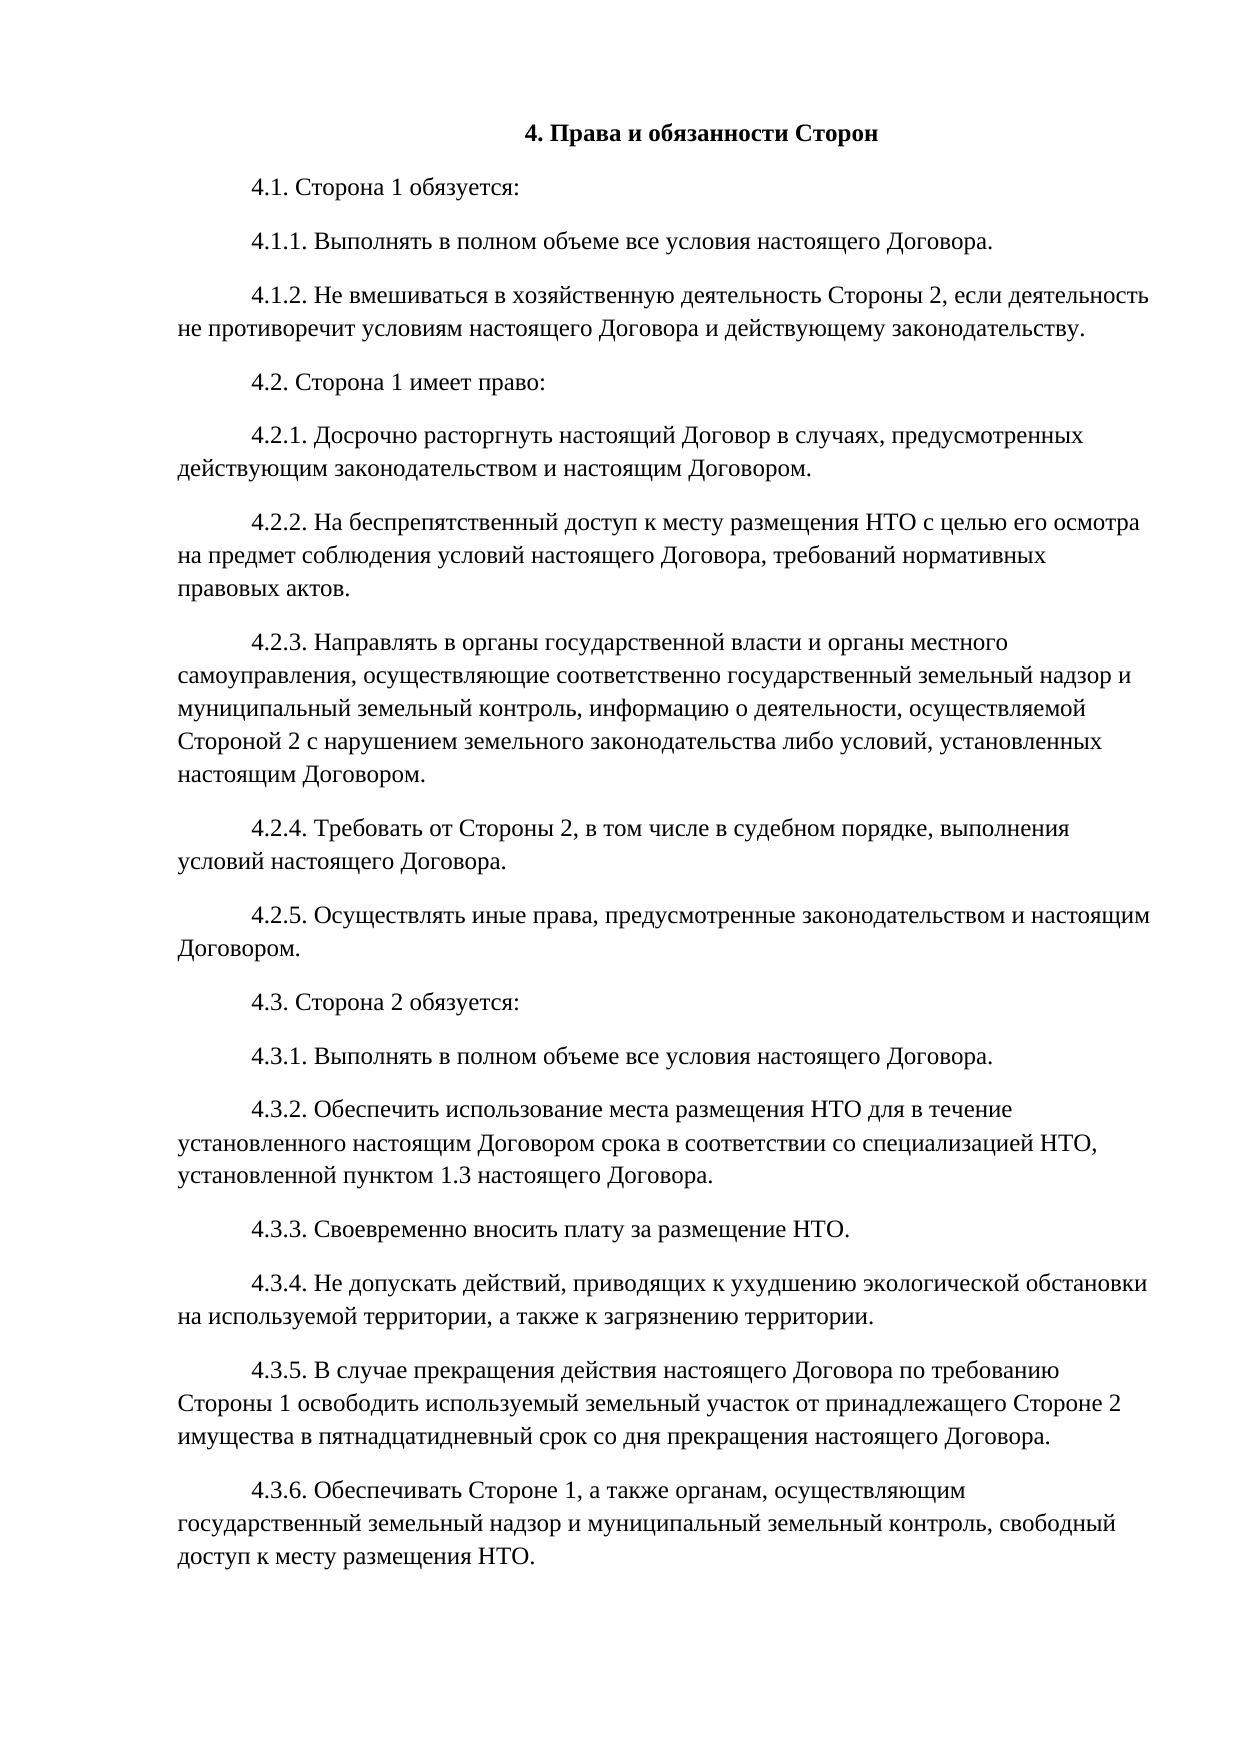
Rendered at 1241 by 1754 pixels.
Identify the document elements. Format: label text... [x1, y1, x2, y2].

text 4. Права и обязанности Сторон [177, 118, 1152, 147]
text 4.3.5. В случае прекращения действия настоящего Договора по требованию Стороны 1 освободить используемый земельный участок от принадлежащего Стороне 2 имущества в пятнадцатидневный срок со дня прекращения настоящего Договора. [177, 1355, 1152, 1450]
text 4.3.3. Своевременно вносить плату за размещение НТО. [177, 1214, 1152, 1243]
text 4.2. Сторона 1 имеет право: [177, 367, 1152, 395]
text 4.2.4. Требовать от Стороны 2, в том числе в судебном порядке, выполнения условий настоящего Договора. [177, 813, 1152, 875]
text 4.1.2. Не вмешиваться в хозяйственную деятельность Стороны 2, если деятельность не противоречит условиям настоящего Договора и действующему законодательству. [177, 280, 1152, 341]
text 4.3.6. Обеспечивать Стороне 1, а также органам, осуществляющим государственный земельный надзор и муниципальный земельный контроль, свободный доступ к месту размещения НТО. [177, 1475, 1152, 1570]
text 4.2.3. Направлять в органы государственной власти и органы местного самоуправления, осуществляющие соответственно государственный земельный надзор и муниципальный земельный контроль, информацию о деятельности, осуществляемой Стороной 2 с нарушением земельного законодательства либо условий, установленных настоящим Договором. [177, 627, 1152, 788]
text 4.1.1. Выполнять в полном объеме все условия настоящего Договора. [177, 226, 1152, 254]
text 4.2.1. Досрочно расторгнуть настоящий Договор в случаях, предусмотренных действующим законодательством и настоящим Договором. [177, 420, 1152, 482]
text 4.2.2. На беспрепятственный доступ к месту размещения НТО с целью его осмотра на предмет соблюдения условий настоящего Договора, требований нормативных правовых актов. [177, 507, 1152, 602]
text 4.3.1. Выполнять в полном объеме все условия настоящего Договора. [177, 1041, 1152, 1069]
text 4.1. Сторона 1 обязуется: [177, 172, 1152, 201]
text 4.2.5. Осуществлять иные права, предусмотренные законодательством и настоящим Договором. [177, 900, 1152, 962]
text 4.3.2. Обеспечить использование места размещения НТО для в течение установленного настоящим Договором срока в соответствии со специализацией НТО, установленной пунктом 1.3 настоящего Договора. [177, 1094, 1152, 1189]
text 4.3. Сторона 2 обязуется: [177, 987, 1152, 1016]
text 4.3.4. Не допускать действий, приводящих к ухудшению экологической обстановки на используемой территории, а также к загрязнению территории. [177, 1268, 1152, 1330]
